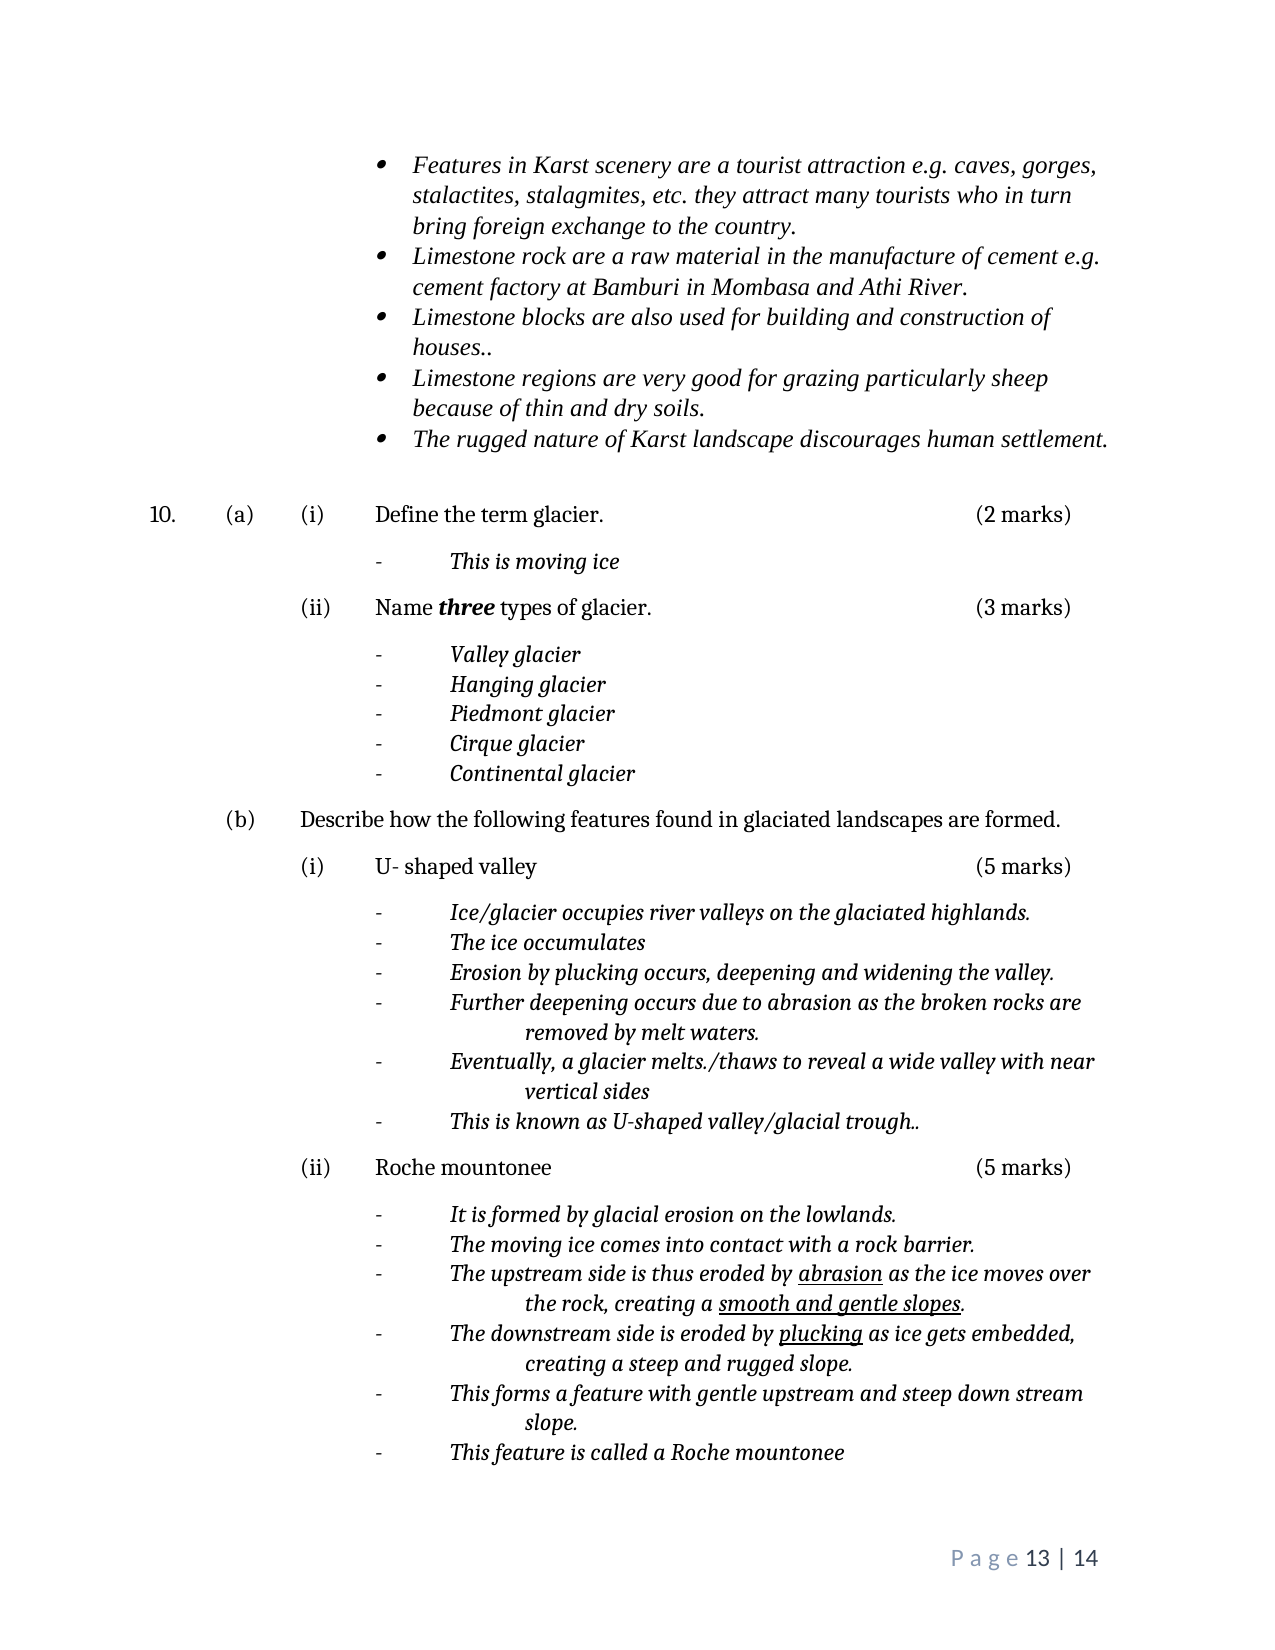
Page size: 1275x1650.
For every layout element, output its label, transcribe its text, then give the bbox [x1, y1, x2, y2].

text - This is moving ice [150, 548, 1125, 575]
text - This forms a feature with gentle upstream and steep down stream slope. [150, 1379, 1125, 1437]
text - Further deepening occurs due to abrasion as the broken rocks are removed by melt waters. [150, 988, 1125, 1046]
text - Piedmont glacier [150, 700, 1125, 728]
text - The ice occumulates [150, 929, 1125, 957]
list Limestone regions are very good for grazing particularly sheep because of thin and dry soils. [375, 363, 1125, 422]
text - Ice/glacier occupies river valleys on the glaciated highlands. [150, 899, 1125, 927]
list The rugged nature of Karst landscape discourages human settlement. [375, 424, 1125, 452]
text 10. (a) (i) Define the term glacier. (2 marks) [150, 501, 1125, 529]
list Limestone rock are a raw material in the manufacture of cement e.g. cement factory at Bamburi in Mombasa and Athi River. [375, 241, 1125, 300]
text - Cirque glacier [150, 730, 1125, 758]
text - The moving ice comes into contact with a rock barrier. [150, 1230, 1125, 1258]
text - Hanging glacier [150, 670, 1125, 698]
text (ii) Name three types of glacier. (3 marks) [150, 594, 1125, 622]
text - Erosion by plucking occurs, deepening and widening the valley. [150, 959, 1125, 986]
text - Valley glacier [150, 641, 1125, 668]
text - This is known as U-shaped valley/glacial trough.. [150, 1108, 1125, 1135]
text - It is formed by glacial erosion on the lowlands. [150, 1201, 1125, 1228]
text (b) Describe how the following features found in glaciated landscapes are formed. [150, 806, 1125, 834]
text - This feature is called a Roche mountonee [150, 1439, 1125, 1467]
list Features in Karst scenery are a tourist attraction e.g. caves, gorges, stalactites, stalagmites, etc. they attract many tourists who in turn bring foreign exchange to the country. [375, 150, 1125, 239]
text (i) U- shaped valley (5 marks) [150, 853, 1125, 880]
list Limestone blocks are also used for building and construction of houses.. [375, 302, 1125, 361]
text (ii) Roche mountonee (5 marks) [150, 1154, 1125, 1182]
text - Continental glacier [150, 760, 1125, 787]
text - The downstream side is eroded by plucking as ice gets embedded, creating a steep and rugged slope. [150, 1320, 1125, 1377]
text - Eventually, a glacier melts./thaws to reveal a wide valley with near vertical sides [150, 1048, 1125, 1106]
text - The upstream side is thus eroded by abrasion as the ice moves over the rock, creating a smooth and gentle slopes. [150, 1260, 1125, 1318]
